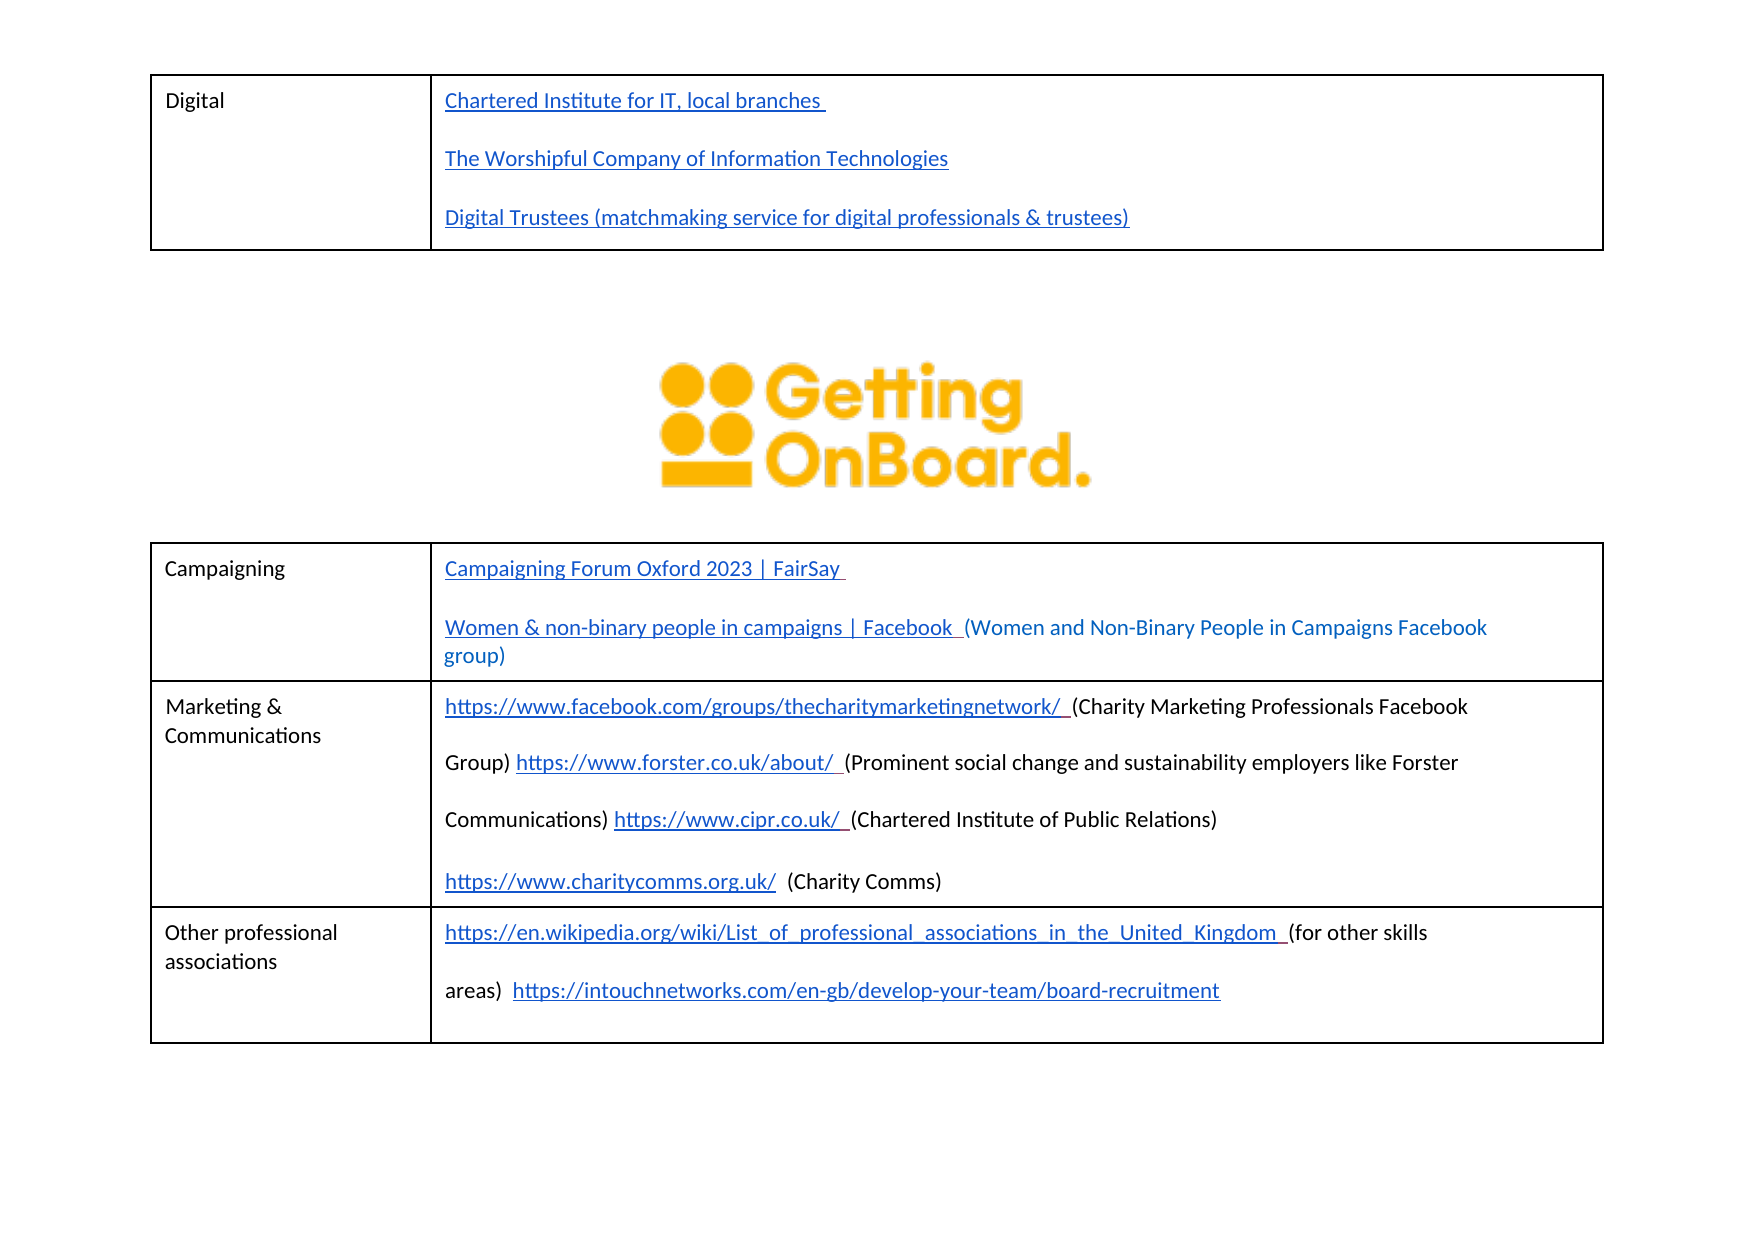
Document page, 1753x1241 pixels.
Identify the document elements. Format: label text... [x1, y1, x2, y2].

table_cell Other professional associations [152, 908, 430, 1042]
table_header Campaigning [152, 544, 430, 679]
table_cell Chartered Institute for IT, local branches The Worshipful Company of Information Technologies Digital Trustees (matchmaking service for digital professionals & trustees) [432, 76, 1602, 249]
picture [606, 311, 1144, 542]
table_cell Marketing & Communications [152, 682, 430, 906]
table_cell Digital [152, 76, 430, 249]
table_header Campaigning Forum Oxford 2023 | FairSay Women & non-binary people in campaigns | Facebook (Women and Non-Binary People in Campaigns Facebook group) [432, 544, 1602, 679]
table_cell https://www.facebook.com/groups/thecharitymarketingnetwork/ (Charity Marketing Professionals Facebook Group) https://www.forster.co.uk/about/ (Prominent social change and sustainability employers like Forster Communications) https://www.cipr.co.uk/ (Chartered Institute of Public Relations) https://www.charitycomms.org.uk/ (Charity Comms) [432, 682, 1602, 906]
table_cell https://en.wikipedia.org/wiki/List_of_professional_associations_in_the_United_Kingdom (for other skills areas) https://intouchnetworks.com/en-gb/develop-your-team/board-recruitment [432, 908, 1602, 1042]
